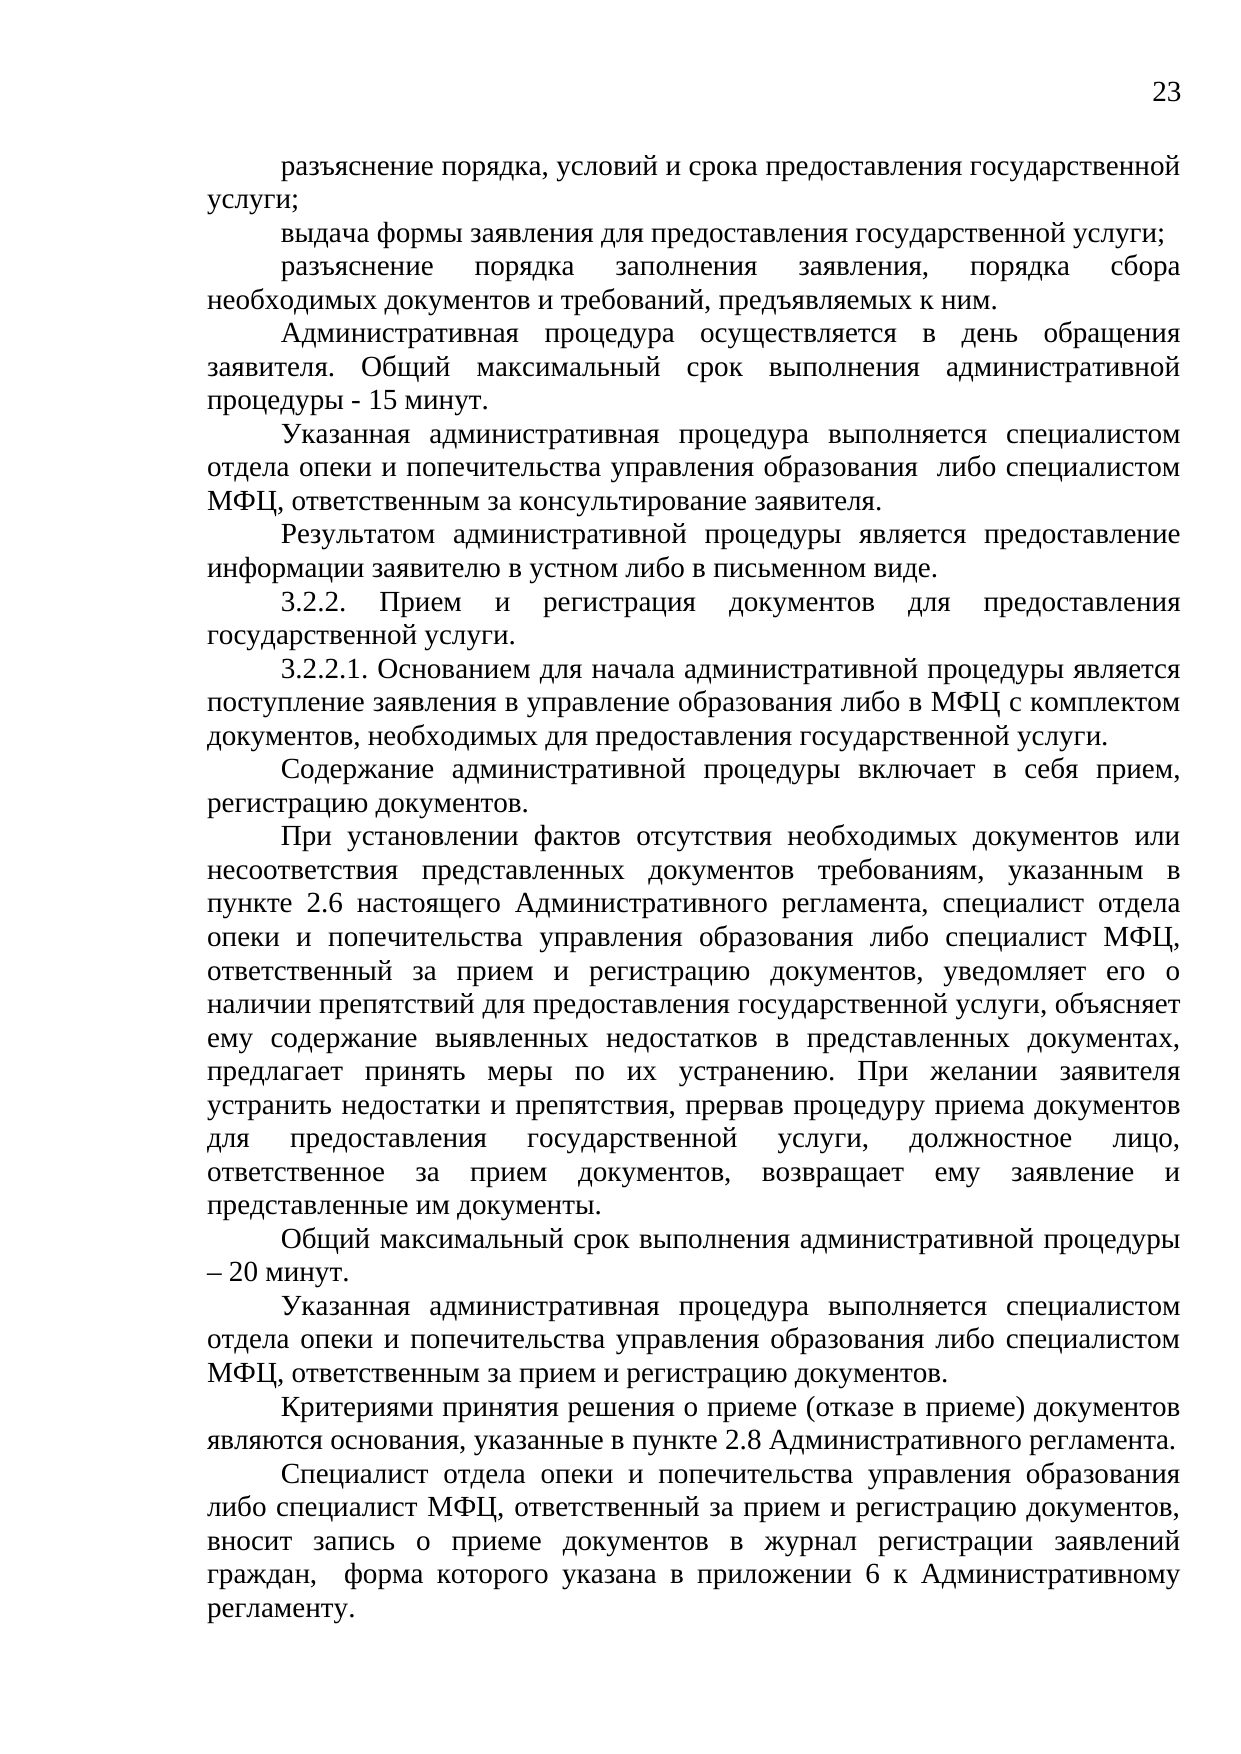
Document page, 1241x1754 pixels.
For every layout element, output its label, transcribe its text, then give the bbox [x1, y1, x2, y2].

text разъяснение порядка заполнения заявления, порядка сбора необходимых документов и требований, предъявляемых к ним. [207, 248, 1181, 315]
text Административная процедура осуществляется в день обращения заявителя. Общий максимальный срок выполнения административной процедуры - 15 минут. [207, 315, 1181, 416]
text Содержание административной процедуры включает в себя прием, регистрацию документов. [207, 751, 1181, 818]
text Специалист отдела опеки и попечительства управления образования либо специалист МФЦ, ответственный за прием и регистрацию документов, вносит запись о приеме документов в журнал регистрации заявлений граждан, форма которого указана в приложении 6 к Административному регламенту. [207, 1456, 1181, 1623]
text разъяснение порядка, условий и срока предоставления государственной услуги; [207, 148, 1181, 215]
text При установлении фактов отсутствия необходимых документов или несоответствия представленных документов требованиям, указанным в пункте 2.6 настоящего Административного регламента, специалист отдела опеки и попечительства управления образования либо специалист МФЦ, ответственный за прием и регистрацию документов, уведомляет его о наличии препятствий для предоставления государственной услуги, объясняет ему содержание выявленных недостатков в представленных документах, предлагает принять меры по их устранению. При желании заявителя устранить недостатки и препятствия, прервав процедуру приема документов для предоставления государственной услуги, должностное лицо, ответственное за прием документов, возвращает ему заявление и представленные им документы. [207, 818, 1181, 1221]
text Указанная административная процедура выполняется специалистом отдела опеки и попечительства управления образования либо специалистом МФЦ, ответственным за консультирование заявителя. [207, 416, 1181, 517]
text Указанная административная процедура выполняется специалистом отдела опеки и попечительства управления образования либо специалистом МФЦ, ответственным за прием и регистрацию документов. [207, 1288, 1181, 1389]
text Общий максимальный срок выполнения административной процедуры – 20 минут. [207, 1221, 1181, 1288]
text выдача формы заявления для предоставления государственной услуги; [207, 215, 1181, 248]
text Критериями принятия решения о приеме (отказе в приеме) документов являются основания, указанные в пункте 2.8 Административного регламента. [207, 1389, 1181, 1456]
text 3.2.2.1. Основанием для начала административной процедуры является поступление заявления в управление образования либо в МФЦ с комплектом документов, необходимых для предоставления государственной услуги. [207, 651, 1181, 751]
text Результатом административной процедуры является предоставление информации заявителю в устном либо в письменном виде. [207, 517, 1181, 584]
text 3.2.2. Прием и регистрация документов для предоставления государственной услуги. [207, 584, 1181, 651]
